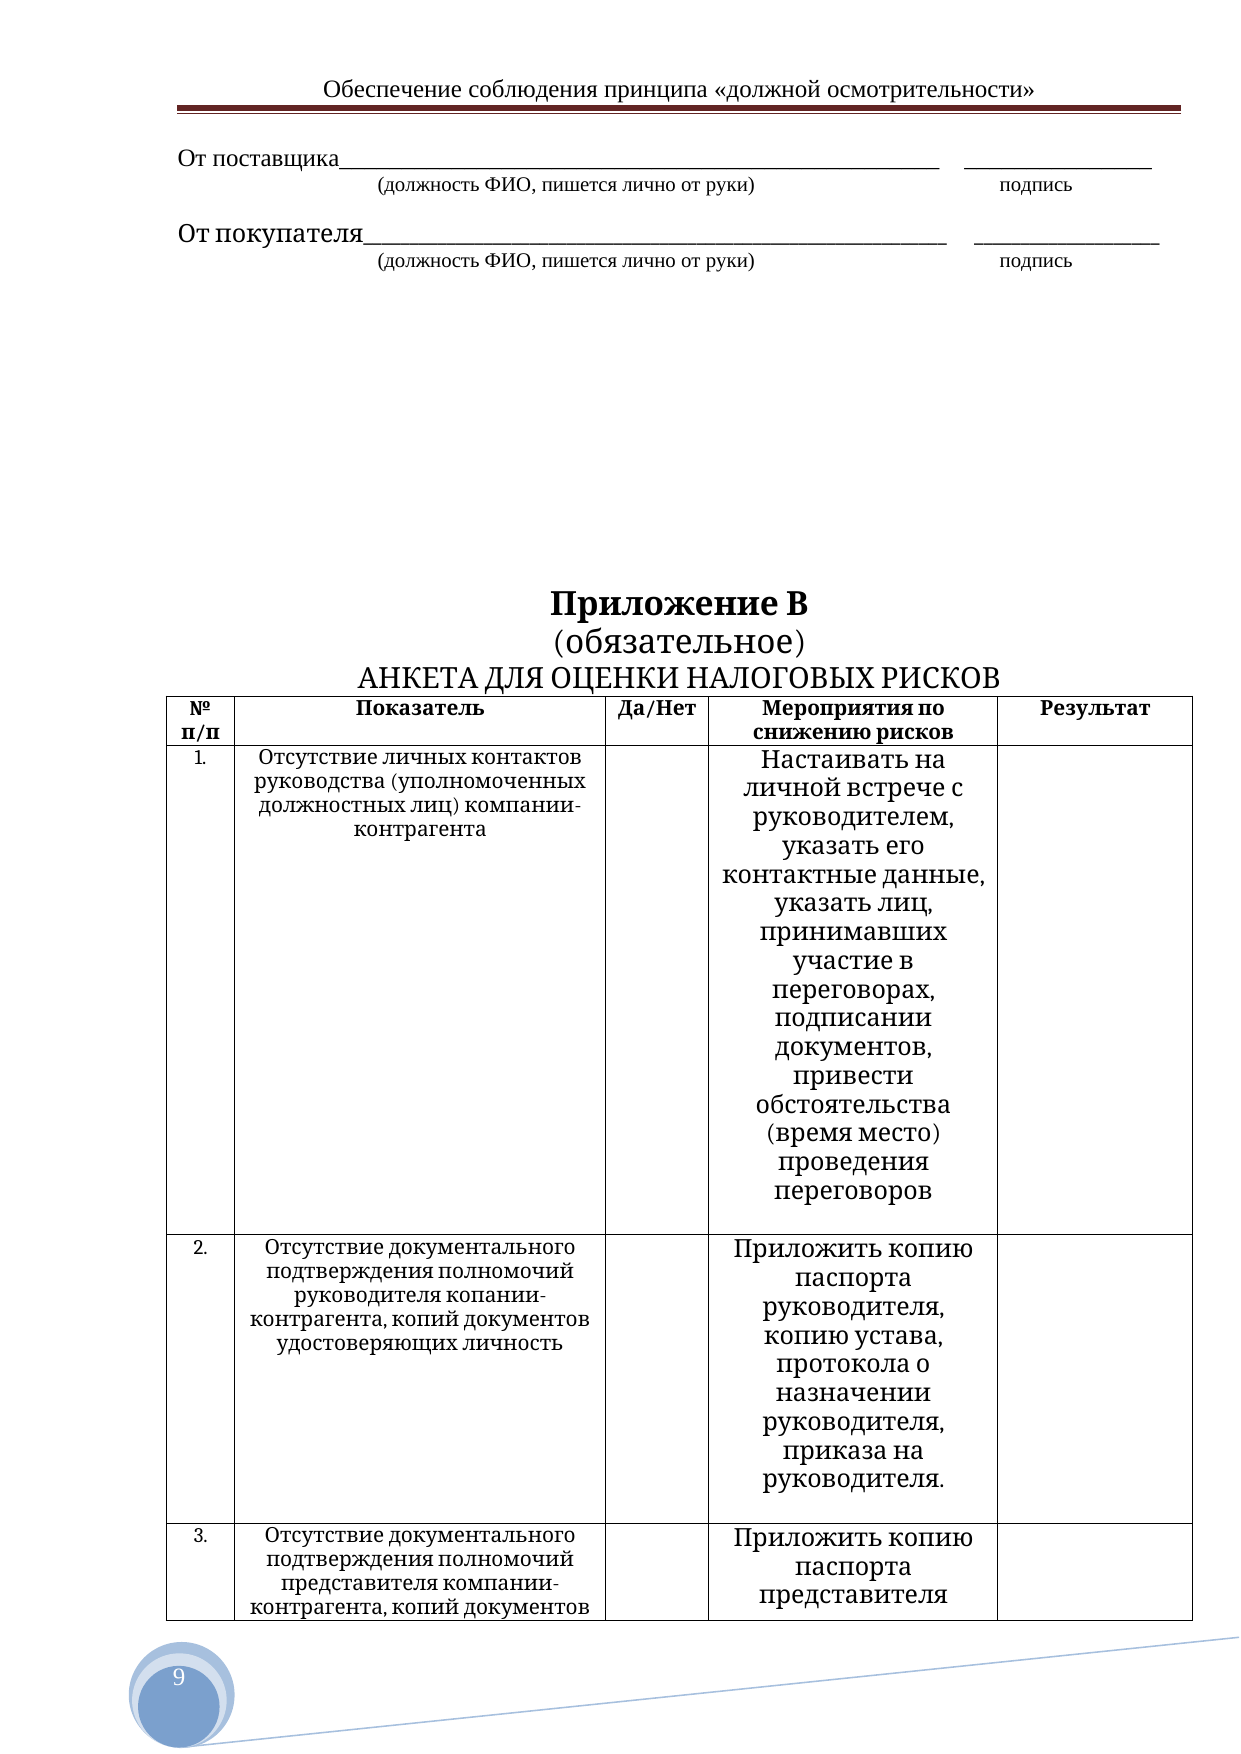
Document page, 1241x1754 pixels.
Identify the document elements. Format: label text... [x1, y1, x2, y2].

table_cell [998, 1235, 1192, 1523]
table_cell 3. [167, 1524, 234, 1620]
table_cell [606, 746, 708, 1234]
table_header Мероприятия по снижению рисков [709, 697, 997, 744]
text От покупателя_______________________________________________________________ ____________________ [177, 220, 1181, 248]
text (обязательное) [177, 624, 1181, 662]
text (должность ФИО, пишется лично от руки) подпись [177, 172, 1181, 196]
table_cell Отсутствие документального подтверждения полномочий руководителя копании-контрагента, копий документов удостоверяющих личность [235, 1235, 605, 1523]
table_cell Отсутствие личных контактов руководства (уполномоченных должностных лиц) компании-контрагента [235, 746, 605, 1234]
table_cell [998, 1524, 1192, 1620]
table_cell [998, 746, 1192, 1234]
table_header Результат [998, 697, 1192, 744]
text Приложение В [177, 585, 1181, 624]
table_cell [606, 1235, 708, 1523]
table_cell Приложить копию паспорта руководителя, копию устава, протокола о назначении руководителя, приказа на руководителя. [709, 1235, 997, 1523]
text АНКЕТА ДЛЯ ОЦЕНКИ НАЛОГОВЫХ РИСКОВ [177, 662, 1181, 696]
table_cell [709, 1524, 997, 1620]
table_header Показатель [235, 697, 605, 744]
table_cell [235, 1524, 605, 1620]
table_cell [606, 1524, 708, 1620]
table_header Да/Нет [606, 697, 708, 744]
table_cell Настаивать на личной встрече с руководителем, указать его контактные данные, указать лиц, принимавших участие в переговорах, подписании документов, привести обстоятельства (время место) проведения переговоров [709, 746, 997, 1234]
text От поставщика________________________________________________ _______________ [177, 143, 1181, 172]
table_cell 1. [167, 746, 234, 1234]
table_header № п/п [167, 697, 234, 744]
table_cell 2. [167, 1235, 234, 1523]
text (должность ФИО, пишется лично от руки) подпись [177, 248, 1181, 272]
